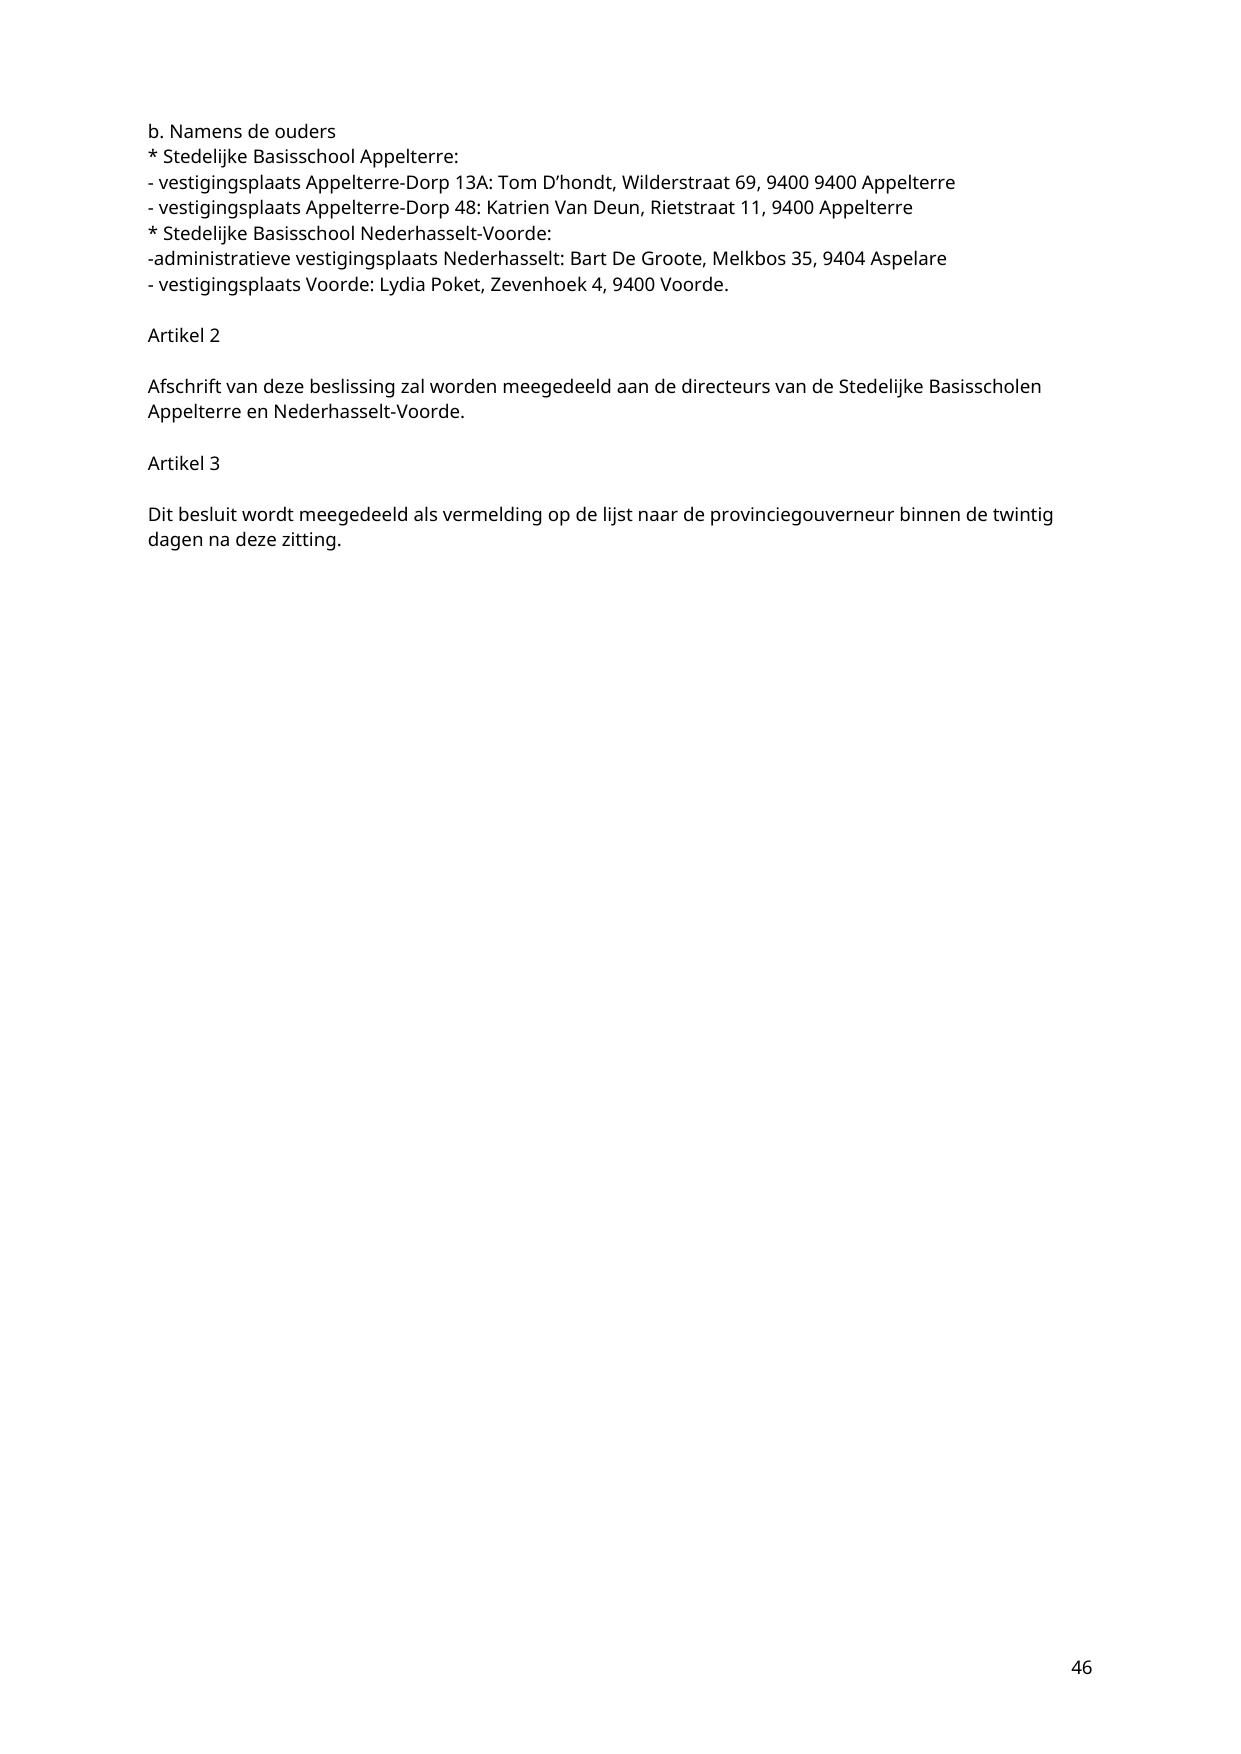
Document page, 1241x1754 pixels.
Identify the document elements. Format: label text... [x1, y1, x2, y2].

text b. Namens de ouders [148, 118, 1092, 144]
text Artikel 2 [148, 322, 1092, 348]
text Afschrift van deze beslissing zal worden meegedeeld aan de directeurs van de Stedelijke Basisscholen Appelterre en Nederhasselt-Voorde. [148, 373, 1092, 424]
text - vestigingsplaats Appelterre-Dorp 48: Katrien Van Deun, Rietstraat 11, 9400 Appelterre [148, 195, 1092, 220]
text * Stedelijke Basisschool Appelterre: [148, 144, 1092, 169]
text * Stedelijke Basisschool Nederhasselt-Voorde: [148, 220, 1092, 246]
text - vestigingsplaats Voorde: Lydia Poket, Zevenhoek 4, 9400 Voorde. [148, 271, 1092, 297]
text Dit besluit wordt meegedeeld als vermelding op de lijst naar de provinciegouverneur binnen de twintig dagen na deze zitting. [148, 501, 1092, 552]
text - vestigingsplaats Appelterre-Dorp 13A: Tom D’hondt, Wilderstraat 69, 9400 9400 Appelterre [148, 169, 1092, 195]
text -administratieve vestigingsplaats Nederhasselt: Bart De Groote, Melkbos 35, 9404 Aspelare [148, 246, 1092, 271]
text Artikel 3 [148, 450, 1092, 475]
